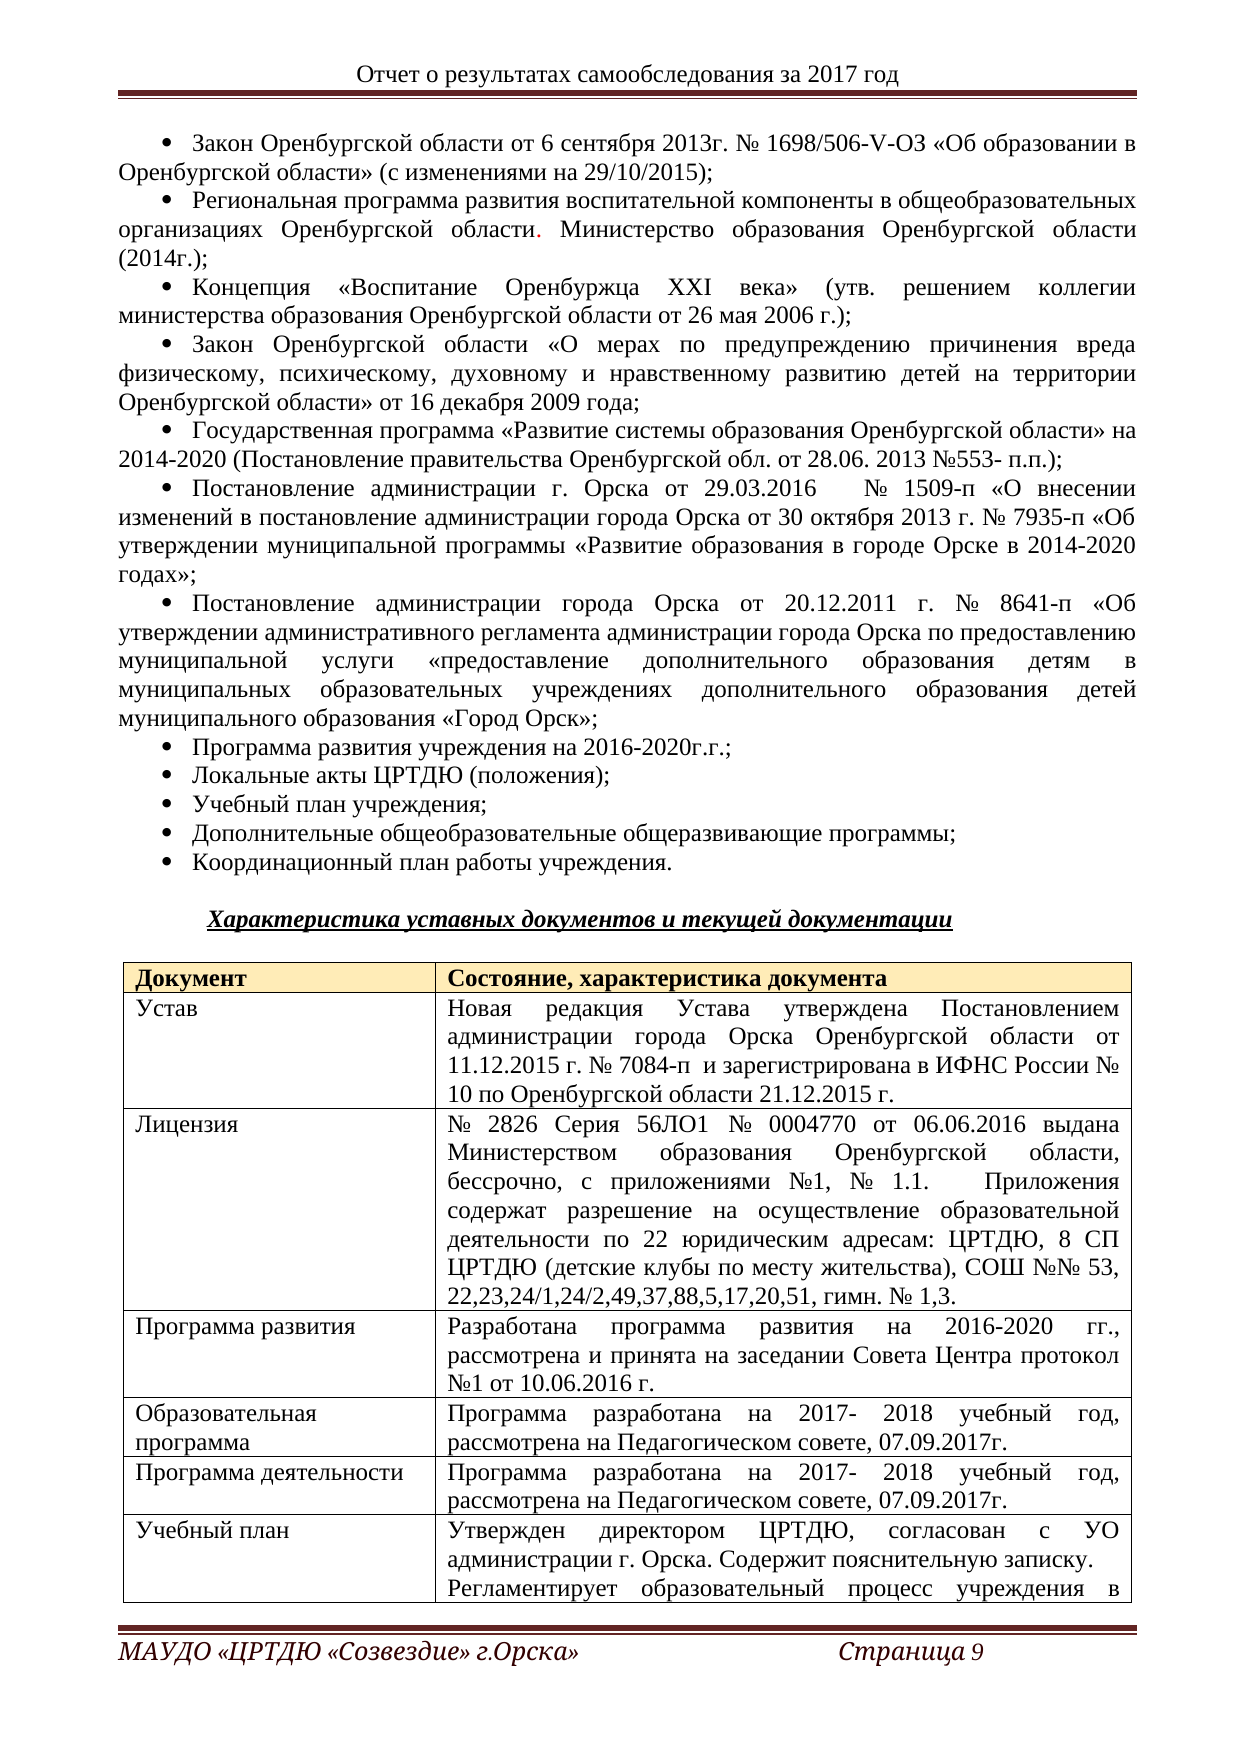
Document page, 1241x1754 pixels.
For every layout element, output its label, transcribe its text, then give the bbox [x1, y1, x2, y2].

list Дополнительные общеобразовательные общеразвивающие программы; [118, 818, 1137, 847]
list Региональная программа развития воспитательной компоненты в общеобразовательных организациях Оренбургской области. Министерство образования Оренбургской области (2014г.); [118, 186, 1137, 272]
list Координационный план работы учреждения. [118, 847, 1137, 876]
table_cell Лицензия [124, 1109, 435, 1310]
table_cell Учебный план [124, 1515, 435, 1602]
table_cell Программа развития [124, 1311, 435, 1397]
text Характеристика уставных документов и текущей документации [118, 904, 1137, 933]
list Постановление администрации города Орска от 20.12.2011 г. № 8641-п «Об утверждении административного регламента администрации города Орска по предоставлению муниципальной услуги «предоставление дополнительного образования детям в муниципальных образовательных учреждениях дополнительного образования детей муниципального образования «Город Орск»; [118, 588, 1137, 732]
table_cell Образовательная программа [124, 1398, 435, 1456]
table_cell Программа деятельности [124, 1457, 435, 1514]
table_cell Разработана программа развития на 2016-2020 гг., рассмотрена и принята на заседании Совета Центра протокол №1 от 10.06.2016 г. [436, 1311, 1131, 1397]
table_cell № 2826 Серия 56ЛО1 № 0004770 от 06.06.2016 выдана Министерством образования Оренбургской области, бессрочно, с приложениями №1, № 1.1. Приложения содержат разрешение на осуществление образовательной деятельности по 22 юридическим адресам: ЦРТДЮ, 8 СП ЦРТДЮ (детские клубы по месту жительства), СОШ №№ 53, 22,23,24/1,24/2,49,37,88,5,17,20,51, гимн. № 1,3. [436, 1109, 1131, 1310]
list Учебный план учреждения; [118, 789, 1137, 818]
list Закон Оренбургской области «О мерах по предупреждению причинения вреда физическому, психическому, духовному и нравственному развитию детей на территории Оренбургской области» от 16 декабря 2009 года; [118, 329, 1137, 416]
list Закон Оренбургской области от 6 сентября 2013г. № 1698/506-V-ОЗ «Об образовании в Оренбургской области» (c изменениями на 29/10/2015); [118, 128, 1137, 186]
list Государственная программа «Развитие системы образования Оренбургской области» на 2014-2020 (Постановление правительства Оренбургской обл. от 28.06. 2013 №553- п.п.); [118, 416, 1137, 473]
table_cell Новая редакция Устава утверждена Постановлением администрации города Орска Оренбургской области от 11.12.2015 г. № 7084-п и зарегистрирована в ИФНС России № 10 по Оренбургской области 21.12.2015 г. [436, 993, 1131, 1108]
list Концепция «Воспитание Оренбуржца XXI века» (утв. решением коллегии министерства образования Оренбургской области от 26 мая 2006 г.); [118, 272, 1137, 329]
table_header Документ [124, 963, 435, 992]
table_header Состояние, характеристика документа [436, 963, 1131, 992]
list Программа развития учреждения на 2016-2020г.г.; [118, 732, 1137, 761]
table_cell Программа разработана на 2017- 2018 учебный год, рассмотрена на Педагогическом совете, 07.09.2017г. [436, 1398, 1131, 1456]
table_cell Устав [124, 993, 435, 1108]
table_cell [436, 1515, 1131, 1602]
list Постановление администрации г. Орска от 29.03.2016 № 1509-п «О внесении изменений в постановление администрации города Орска от 30 октября . № 7935-п «Об утверждении муниципальной программы «Развитие образования в городе Орске в 2014-2020 годах»; [118, 473, 1137, 588]
list Локальные акты ЦРТДЮ (положения); [118, 761, 1137, 789]
table_cell Программа разработана на 2017- 2018 учебный год, рассмотрена на Педагогическом совете, 07.09.2017г. [436, 1457, 1131, 1514]
